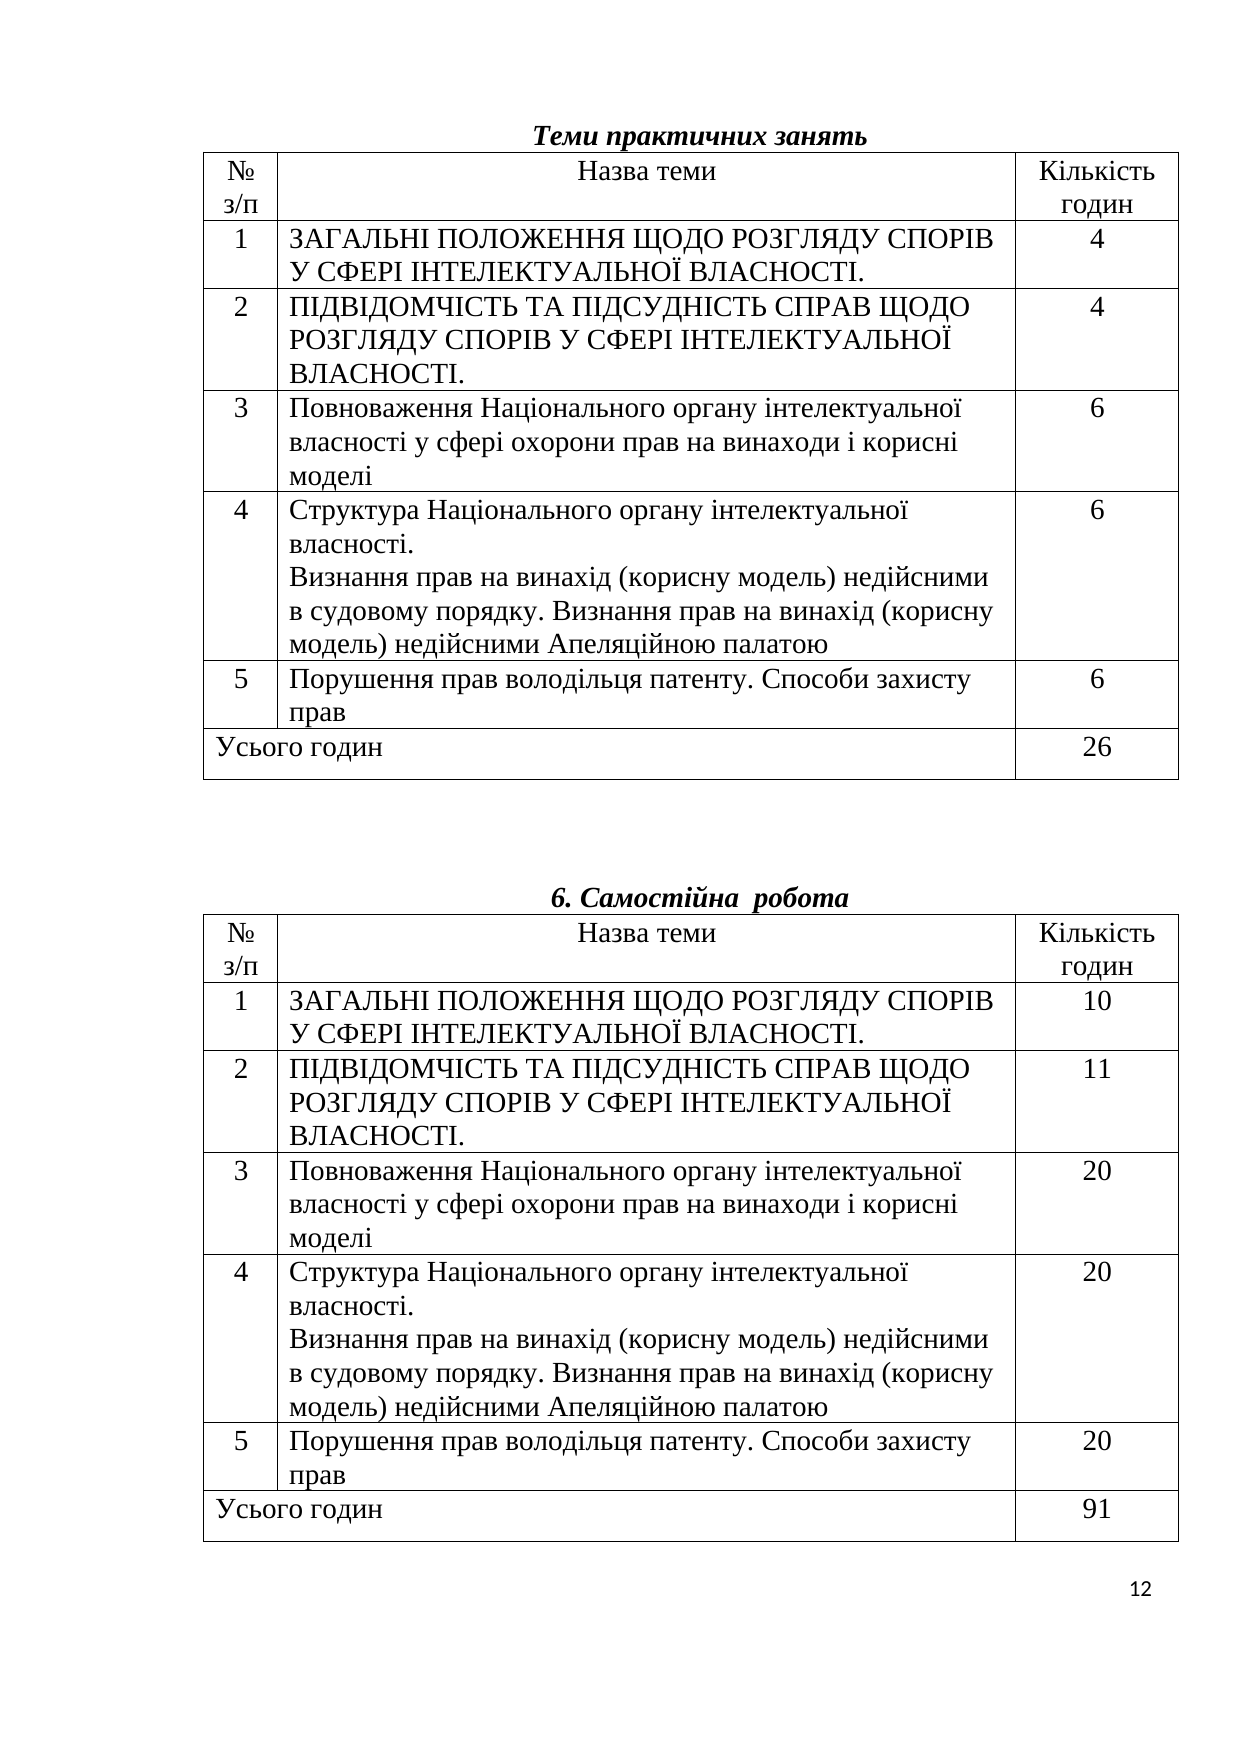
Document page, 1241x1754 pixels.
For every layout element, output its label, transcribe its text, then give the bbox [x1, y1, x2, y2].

table_cell 20 [1016, 1153, 1178, 1253]
table_cell 4 [1016, 221, 1178, 288]
text 6. Самостійна робота [177, 880, 1152, 914]
table_cell Структура Національного органу інтелектуальної власності. Визнання прав на винахід (корисну модель) недійсними в судовому порядку. Визнання прав на винахід (корисну модель) недійсними Апеляційною палатою [278, 492, 1015, 660]
table_cell 11 [1016, 1051, 1178, 1152]
table_header Назва теми [278, 153, 1015, 220]
table_cell 26 [1016, 729, 1178, 779]
table_cell 1 [204, 983, 277, 1050]
table_header Кількість годин [1016, 153, 1178, 220]
table_cell ЗАГАЛЬНІ ПОЛОЖЕННЯ ЩОДО РОЗГЛЯДУ СПОРІВ У СФЕРІ ІНТЕЛЕКТУАЛЬНОЇ ВЛАСНОСТІ. [278, 221, 1015, 288]
table_cell Усього годин [204, 1491, 1015, 1541]
table_cell Повноваження Національного органу інтелектуальної власності у сфері охорони прав на винаходи і корисні моделі [278, 1153, 1015, 1253]
table_cell 1 [204, 221, 277, 288]
table_header № з/п [204, 915, 277, 982]
table_cell 6 [1016, 391, 1178, 491]
text Теми практичних занять [177, 118, 1152, 152]
table_cell Порушення прав володільця патенту. Способи захисту прав [278, 661, 1015, 728]
table_cell 4 [204, 1255, 277, 1422]
table_cell 5 [204, 1423, 277, 1490]
table_header Назва теми [278, 915, 1015, 982]
table_cell Усього годин [204, 729, 1015, 779]
table_cell ПІДВІДОМЧІСТЬ ТА ПІДСУДНІСТЬ СПРАВ ЩОДО РОЗГЛЯДУ СПОРІВ У СФЕРІ ІНТЕЛЕКТУАЛЬНОЇ ВЛАСНОСТІ. [278, 1051, 1015, 1152]
table_cell ЗАГАЛЬНІ ПОЛОЖЕННЯ ЩОДО РОЗГЛЯДУ СПОРІВ У СФЕРІ ІНТЕЛЕКТУАЛЬНОЇ ВЛАСНОСТІ. [278, 983, 1015, 1050]
table_cell 2 [204, 289, 277, 389]
table_cell 20 [1016, 1255, 1178, 1422]
table_header Кількість годин [1016, 915, 1178, 982]
table_cell 91 [1016, 1491, 1178, 1541]
table_cell 6 [1016, 492, 1178, 660]
table_cell ПІДВІДОМЧІСТЬ ТА ПІДСУДНІСТЬ СПРАВ ЩОДО РОЗГЛЯДУ СПОРІВ У СФЕРІ ІНТЕЛЕКТУАЛЬНОЇ ВЛАСНОСТІ. [278, 289, 1015, 389]
table_cell 3 [204, 391, 277, 491]
table_header № з/п [204, 153, 277, 220]
table_cell 5 [204, 661, 277, 728]
table_cell 3 [204, 1153, 277, 1253]
table_cell 4 [1016, 289, 1178, 389]
table_cell Структура Національного органу інтелектуальної власності. Визнання прав на винахід (корисну модель) недійсними в судовому порядку. Визнання прав на винахід (корисну модель) недійсними Апеляційною палатою [278, 1255, 1015, 1422]
table_cell 20 [1016, 1423, 1178, 1490]
table_cell Порушення прав володільця патенту. Способи захисту прав [278, 1423, 1015, 1490]
table_cell 4 [204, 492, 277, 660]
table_cell 2 [204, 1051, 277, 1152]
table_cell 10 [1016, 983, 1178, 1050]
table_cell Повноваження Національного органу інтелектуальної власності у сфері охорони прав на винаходи і корисні моделі [278, 391, 1015, 491]
table_cell 6 [1016, 661, 1178, 728]
